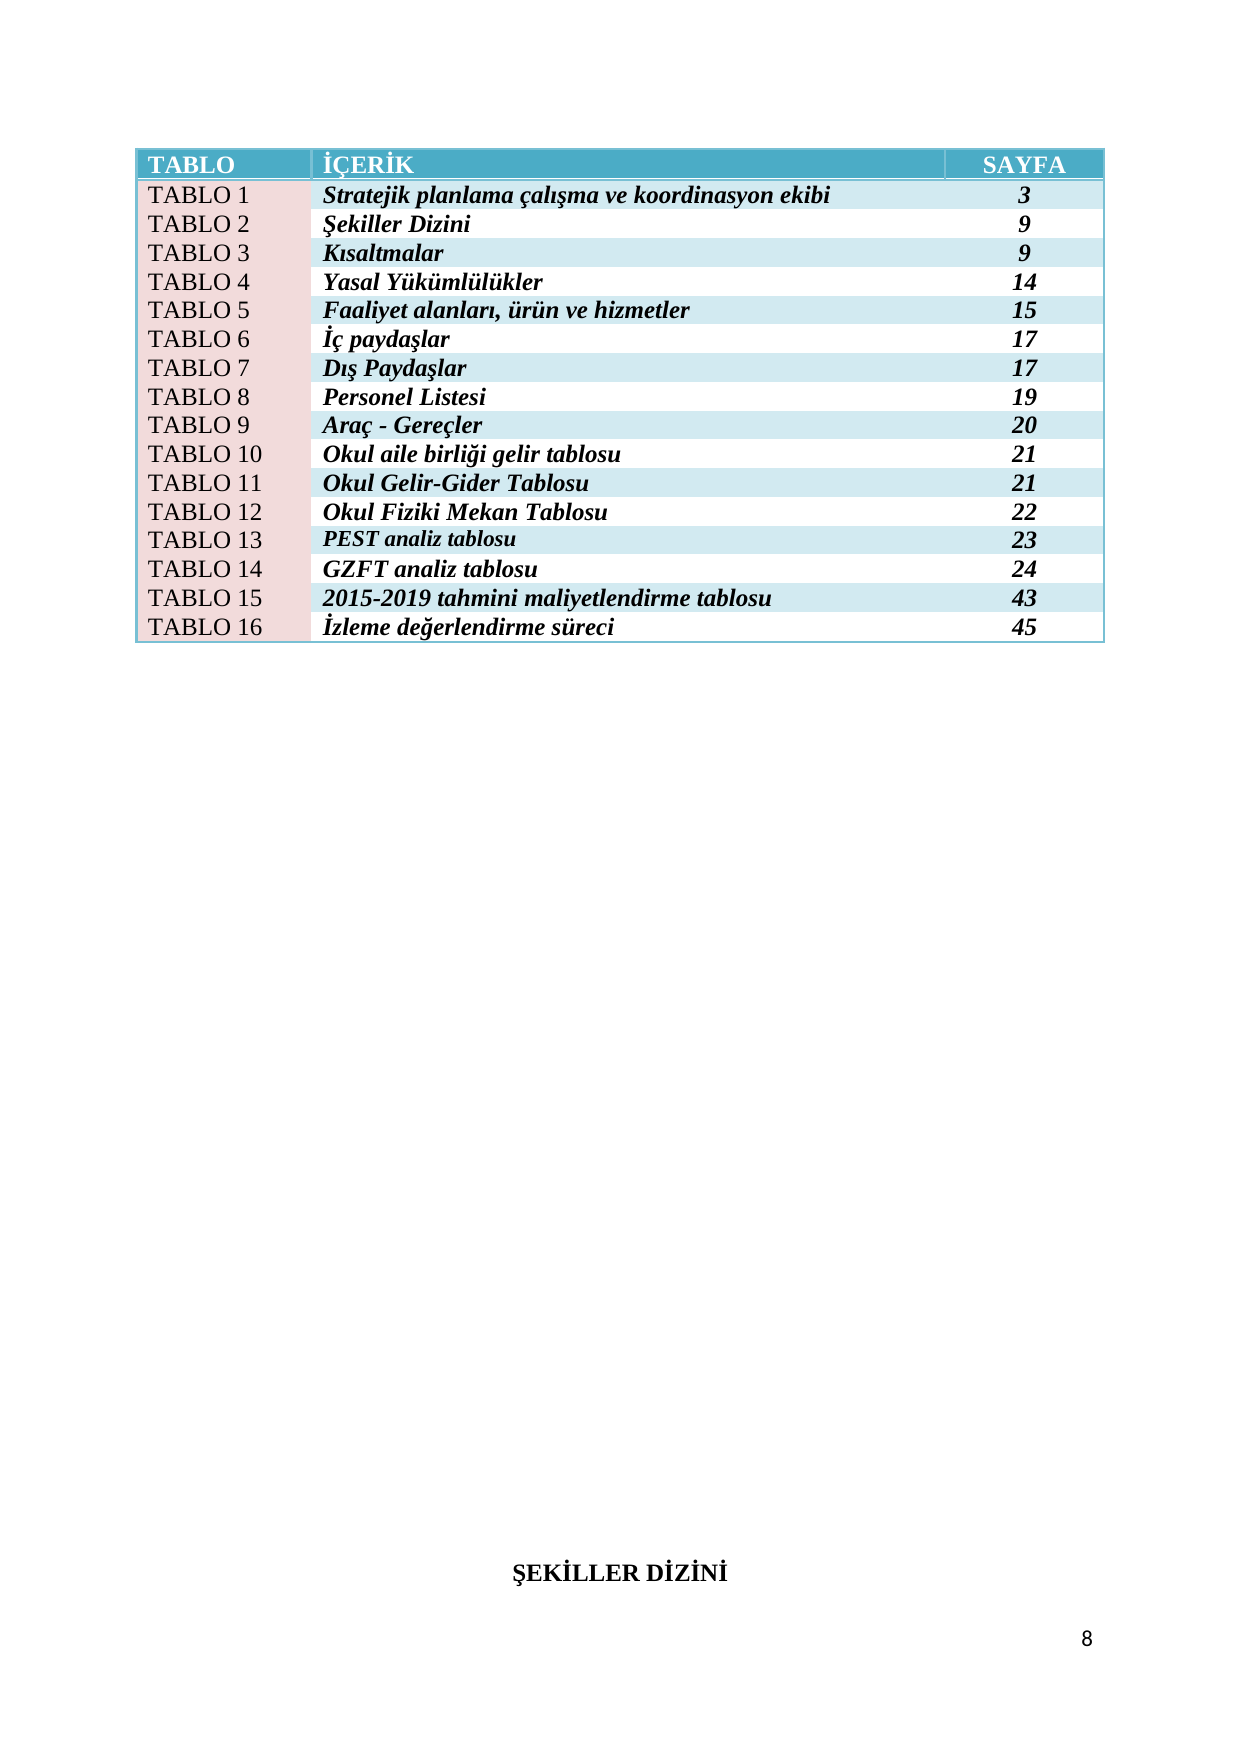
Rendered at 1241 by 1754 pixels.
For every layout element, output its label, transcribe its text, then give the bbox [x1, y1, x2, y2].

table_cell 19 [945, 382, 1103, 411]
table_cell TABLO 8 [138, 382, 311, 411]
table_cell 21 [945, 468, 1103, 497]
table_cell 21 [945, 439, 1103, 468]
table_cell 23 [945, 526, 1103, 554]
table_cell 20 [945, 411, 1103, 439]
table_cell 15 [945, 296, 1103, 324]
table_cell TABLO 5 [138, 296, 311, 324]
table_cell 43 [945, 583, 1103, 612]
table_cell TABLO 16 [138, 612, 311, 641]
table_cell PEST analiz tablosu [311, 526, 945, 554]
table_cell Faaliyet alanları, ürün ve hizmetler [311, 296, 945, 324]
table_cell İç paydaşlar [311, 324, 945, 353]
table_cell TABLO 9 [138, 411, 311, 439]
table_cell TABLO 12 [138, 497, 311, 526]
table_cell TABLO 7 [138, 353, 311, 382]
table_cell 45 [945, 612, 1103, 641]
table_cell TABLO 4 [138, 267, 311, 296]
table_cell 3 [945, 181, 1103, 209]
table_cell 22 [945, 497, 1103, 526]
table_cell 14 [945, 267, 1103, 296]
table_cell 9 [945, 238, 1103, 267]
table_cell TABLO 6 [138, 324, 311, 353]
table_header İÇERİK [313, 150, 944, 178]
text ŞEKİLLER DİZİNİ [148, 1558, 1093, 1587]
table_cell Şekiller Dizini [311, 209, 945, 238]
table_cell TABLO 13 [138, 526, 311, 554]
table_cell TABLO 15 [138, 583, 311, 612]
table_cell TABLO 2 [138, 209, 311, 238]
table_cell Kısaltmalar [311, 238, 945, 267]
table_cell TABLO 14 [138, 554, 311, 583]
table_cell Araç - Gereçler [311, 411, 945, 439]
table_header TABLO [138, 150, 310, 178]
table_cell Okul Fiziki Mekan Tablosu [311, 497, 945, 526]
table_cell TABLO 1 [138, 181, 311, 209]
table_cell 24 [945, 554, 1103, 583]
table_cell Dış Paydaşlar [311, 353, 945, 382]
table_cell Okul aile birliği gelir tablosu [311, 439, 945, 468]
table_cell TABLO 11 [138, 468, 311, 497]
table_cell Okul Gelir-Gider Tablosu [311, 468, 945, 497]
table_cell TABLO 10 [138, 439, 311, 468]
table_cell 17 [945, 324, 1103, 353]
table_cell TABLO 3 [138, 238, 311, 267]
table_cell Stratejik planlama çalışma ve koordinasyon ekibi [311, 181, 945, 209]
table_cell 9 [945, 209, 1103, 238]
table_cell Yasal Yükümlülükler [311, 267, 945, 296]
table_cell İzleme değerlendirme süreci [311, 612, 945, 641]
table_cell Personel Listesi [311, 382, 945, 411]
table_cell 17 [945, 353, 1103, 382]
table_header SAYFA [946, 150, 1103, 178]
table_cell GZFT analiz tablosu [311, 554, 945, 583]
table_cell 2015-2019 tahmini maliyetlendirme tablosu [311, 583, 945, 612]
